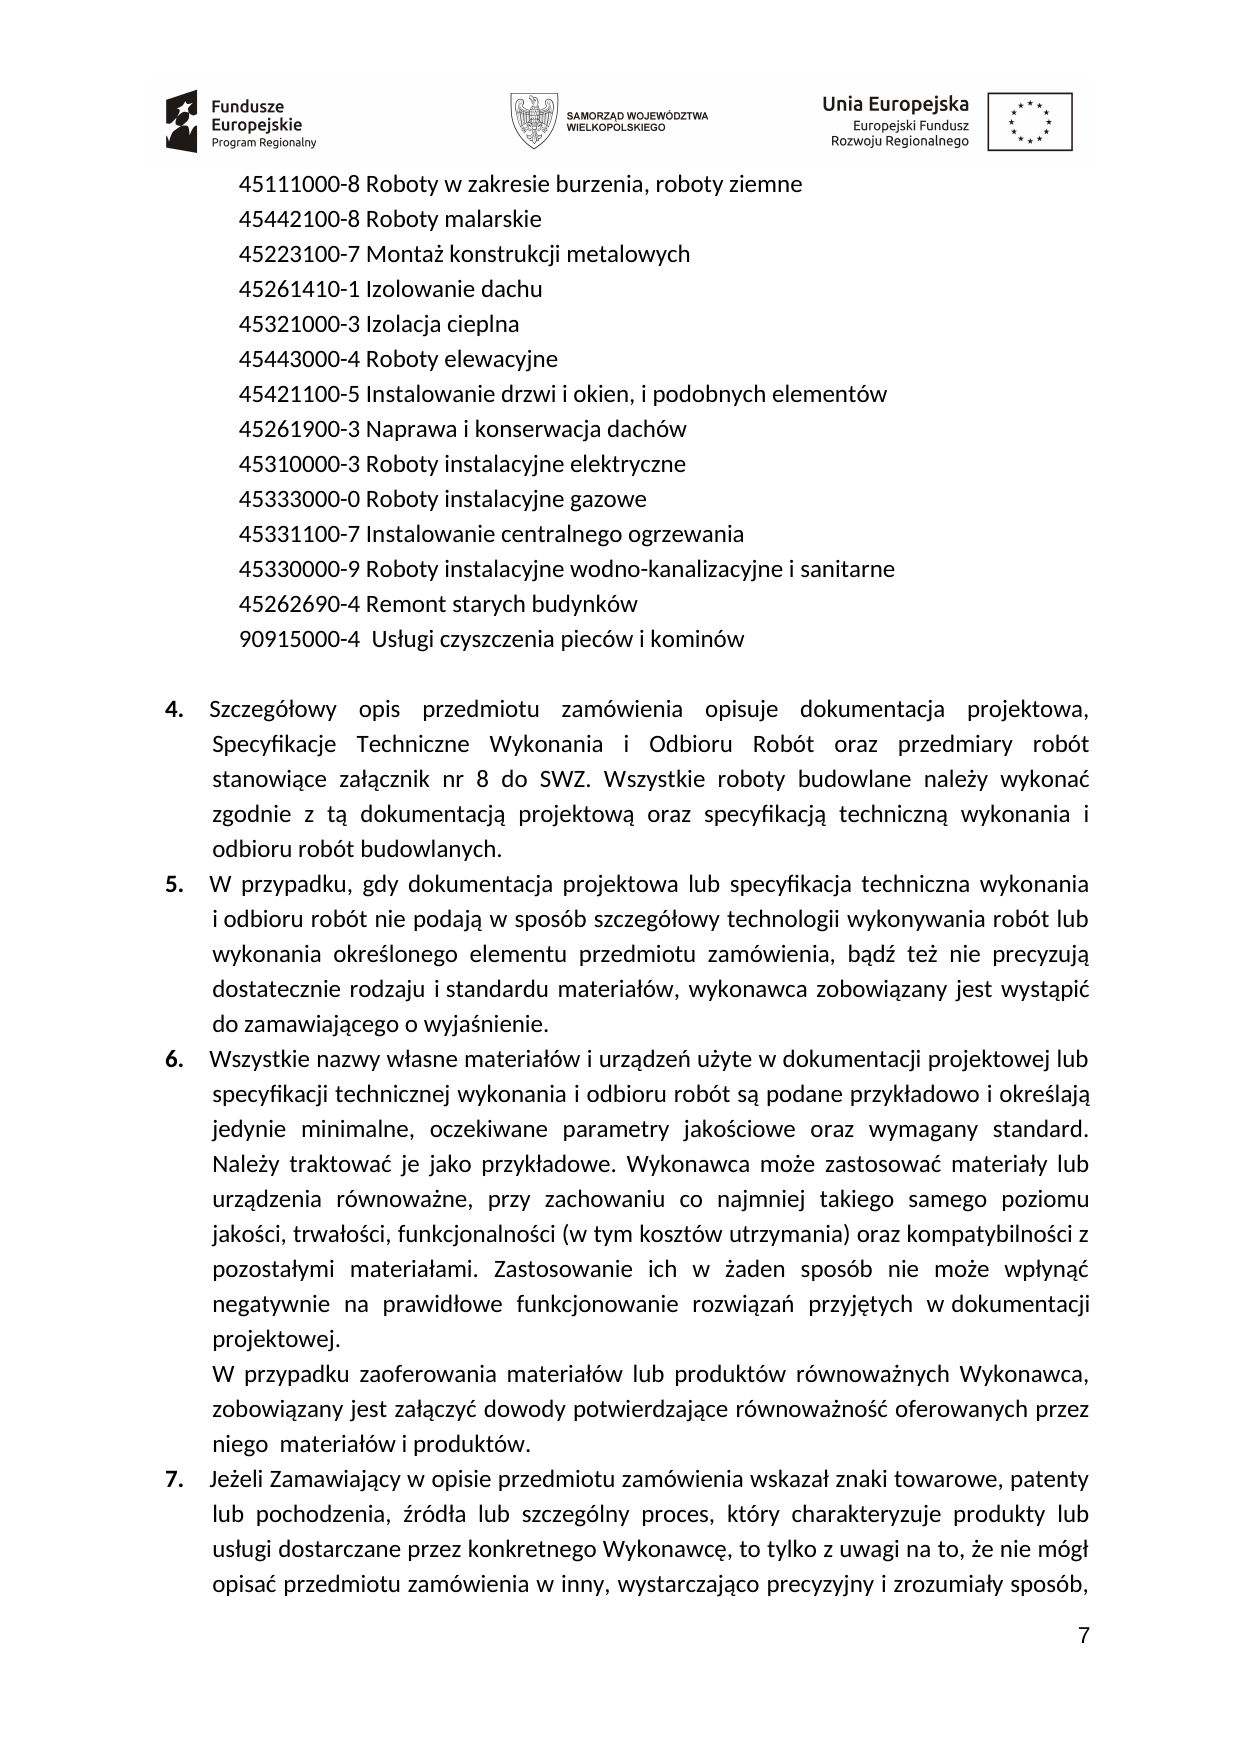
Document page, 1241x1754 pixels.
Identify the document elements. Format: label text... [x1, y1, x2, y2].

list W przypadku, gdy dokumentacja projektowa lub specyfikacja techniczna wykonania i odbioru robót nie podają w sposób szczegółowy technologii wykonywania robót lub wykonania określonego elementu przedmiotu zamówienia, bądź też nie precyzują dostatecznie rodzaju i standardu materiałów, wykonawca zobowiązany jest wystąpić do zamawiającego o wyjaśnienie. [165, 868, 1090, 1039]
text 45261900-3 Naprawa i konserwacja dachów [239, 413, 1090, 444]
text 45443000-4 Roboty elewacyjne [239, 343, 1090, 374]
list Wszystkie nazwy własne materiałów i urządzeń użyte w dokumentacji projektowej lub specyfikacji technicznej wykonania i odbioru robót są podane przykładowo i określają jedynie minimalne, oczekiwane parametry jakościowe oraz wymagany standard. Należy traktować je jako przykładowe. Wykonawca może zastosować materiały lub urządzenia równoważne, przy zachowaniu co najmniej takiego samego poziomu jakości, trwałości, funkcjonalności (w tym kosztów utrzymania) oraz kompatybilności z pozostałymi materiałami. Zastosowanie ich w żaden sposób nie może wpłynąć negatywnie na prawidłowe funkcjonowanie rozwiązań przyjętych w dokumentacji projektowej. W przypadku zaoferowania materiałów lub produktów równoważnych Wykonawca, zobowiązany jest załączyć dowody potwierdzające równoważność oferowanych przez niego materiałów i produktów. [165, 1043, 1090, 1459]
text 45330000-9 Roboty instalacyjne wodno-kanalizacyjne i sanitarne [239, 553, 1090, 584]
text 45333000-0 Roboty instalacyjne gazowe [239, 483, 1090, 514]
text 90915000-4 Usługi czyszczenia pieców i kominów [239, 623, 1090, 654]
picture [150, 75, 1091, 169]
text 45442100-8 Roboty malarskie [239, 203, 1090, 234]
text 45261410-1 Izolowanie dachu [239, 273, 1090, 304]
text 45310000-3 Roboty instalacyjne elektryczne [239, 448, 1090, 479]
text 45262690-4 Remont starych budynków [239, 588, 1090, 619]
text 45321000-3 Izolacja cieplna [239, 308, 1090, 339]
list Szczegółowy opis przedmiotu zamówienia opisuje dokumentacja projektowa, Specyfikacje Techniczne Wykonania i Odbioru Robót oraz przedmiary robót stanowiące załącznik nr 8 do SWZ. Wszystkie roboty budowlane należy wykonać zgodnie z tą dokumentacją projektową oraz specyfikacją techniczną wykonania i odbioru robót budowlanych. [165, 693, 1090, 864]
text 45223100-7 Montaż konstrukcji metalowych [239, 238, 1090, 269]
text 45111000-8 Roboty w zakresie burzenia, roboty ziemne [239, 169, 1090, 199]
text 45331100-7 Instalowanie centralnego ogrzewania [239, 518, 1090, 549]
text 45421100-5 Instalowanie drzwi i okien, i podobnych elementów [239, 378, 1090, 409]
